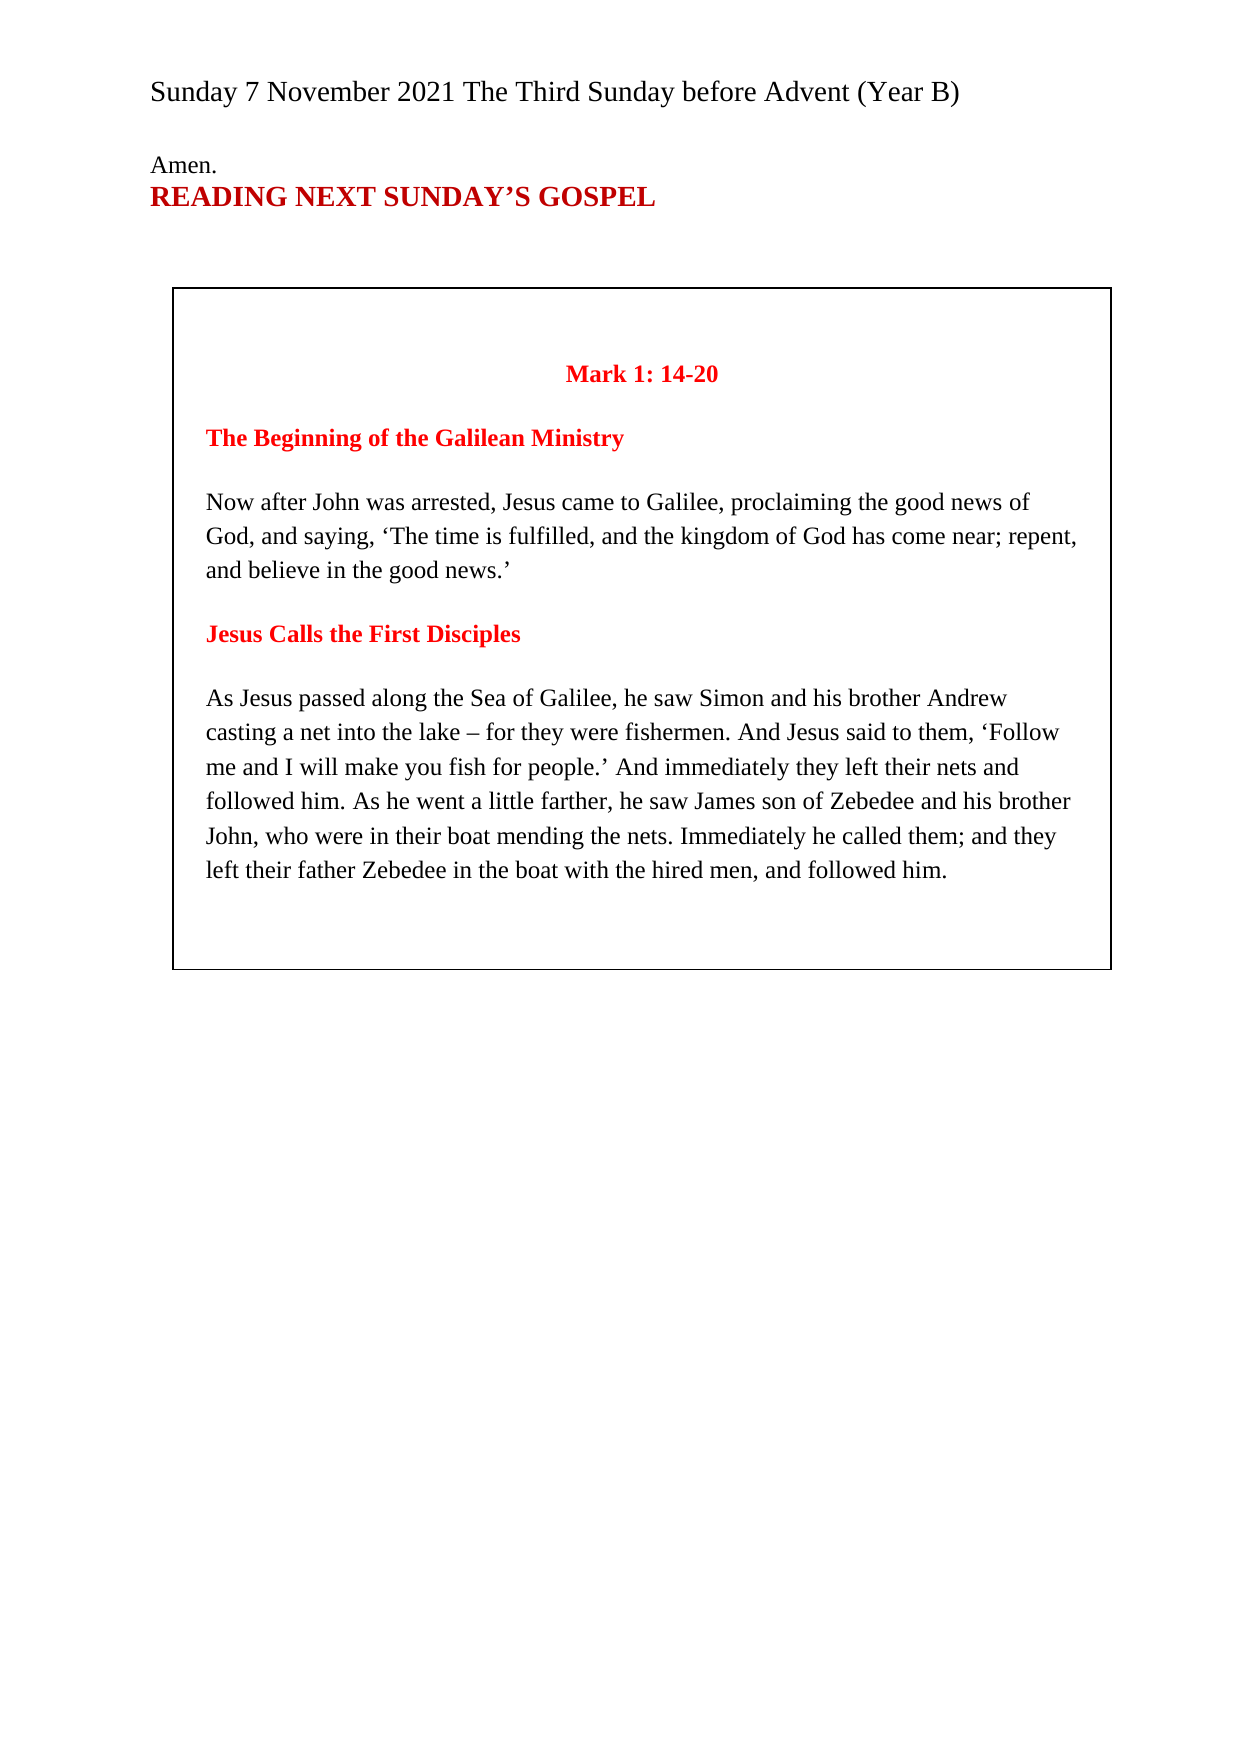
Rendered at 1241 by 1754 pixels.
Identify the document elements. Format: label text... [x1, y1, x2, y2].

text READING NEXT SUNDAY’S GOSPEL [150, 179, 1090, 212]
text Amen. [150, 150, 1090, 179]
